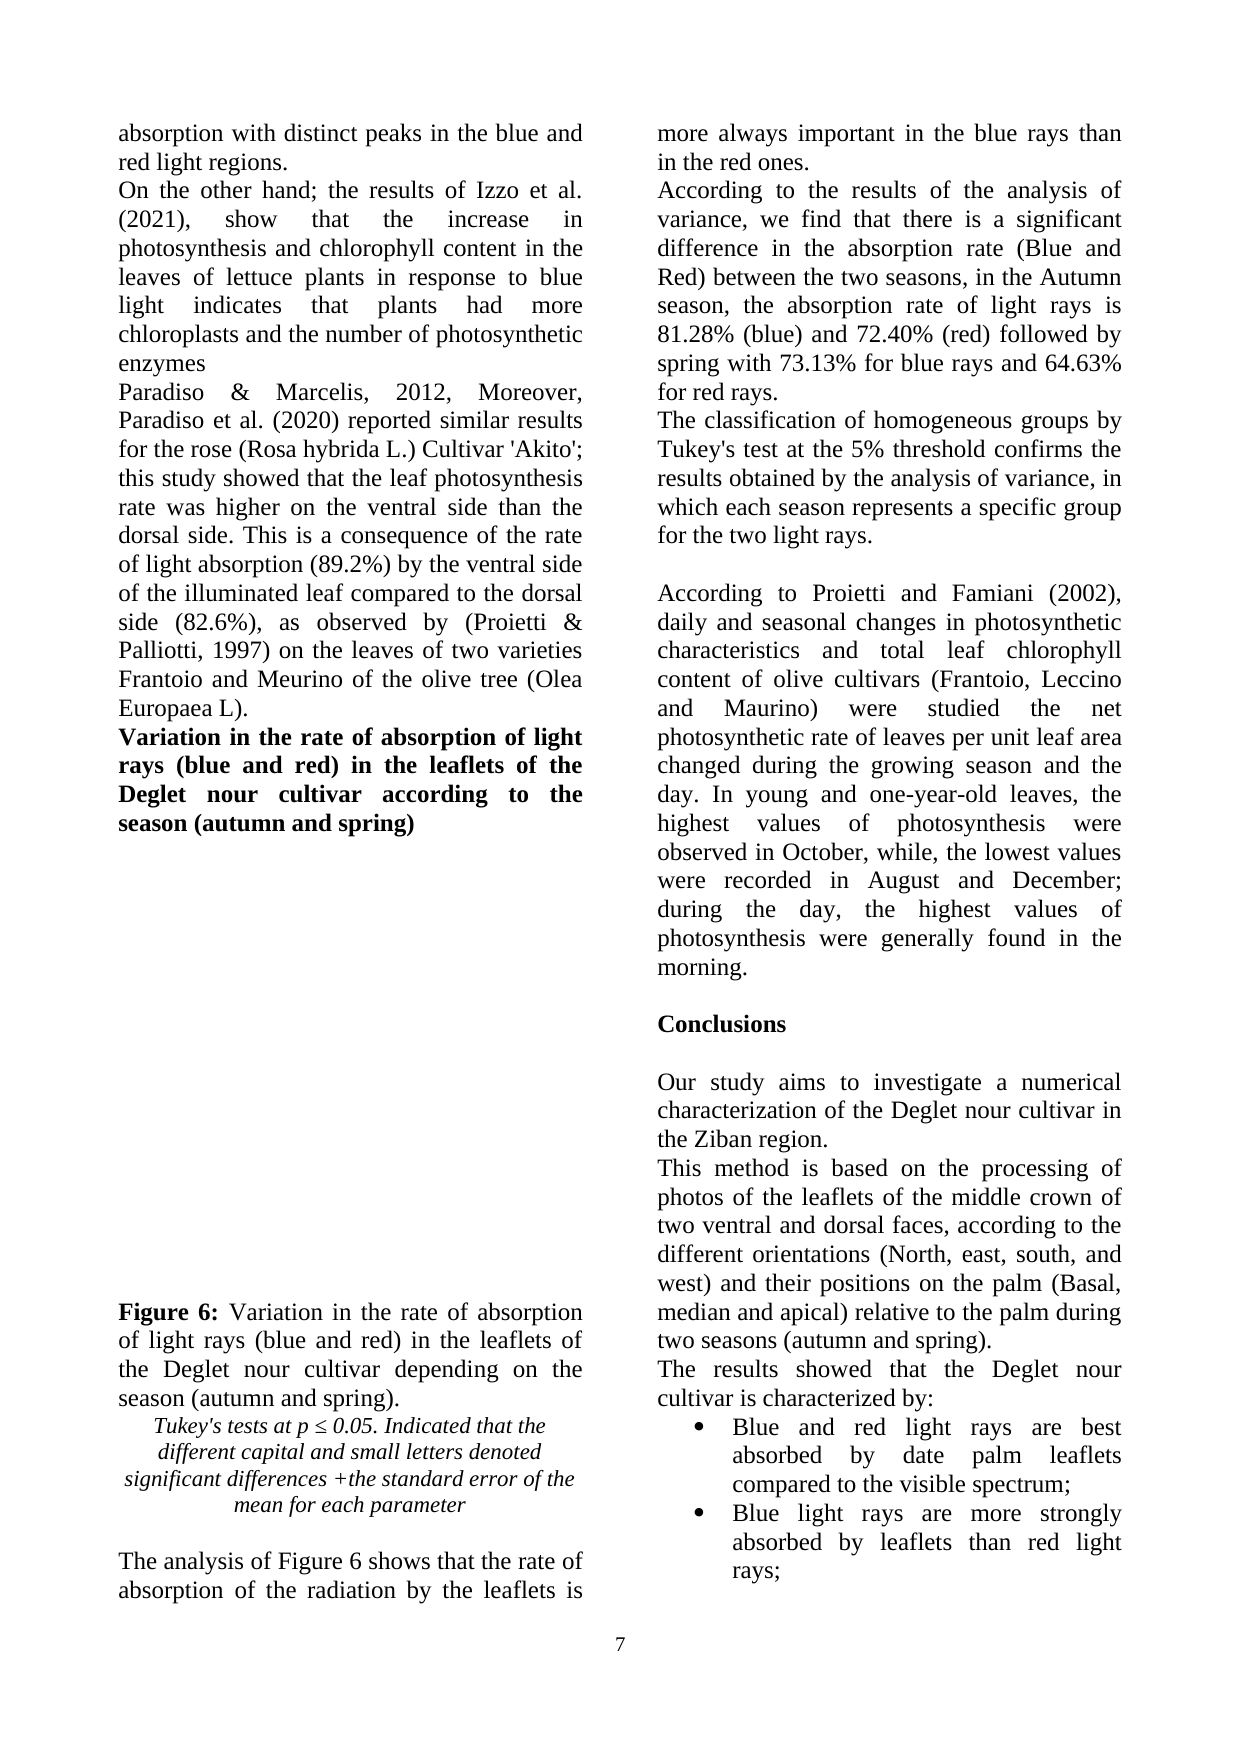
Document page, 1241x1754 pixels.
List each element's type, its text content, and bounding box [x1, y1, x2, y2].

text Our study aims to investigate a numerical characterization of the Deglet nour cultivar in the Ziban region. [657, 1067, 1122, 1153]
text The analysis of Figure 6 shows that the rate of absorption of the radiation by the leaflets is more always important in the blue rays than in the red ones. [657, 118, 1122, 176]
list Blue light rays are more strongly absorbed by leaflets than red light rays; [694, 1498, 1122, 1584]
text The results of our experiment are consistent with the results of Lichtenthaler (1987) who reported that the amount of light absorbed depends on the concentration of chlorophyll and with the results of Kuncham (2021). The latter showed that the rate of absorption depends on the concentration of chlorophyll and as the latter increases, so does the absorption with distinct peaks in the blue and red light regions. [118, 118, 583, 176]
text On the other hand; the results of Izzo et al. (2021), show that the increase in photosynthesis and chlorophyll content in the leaves of lettuce plants in response to blue light indicates that plants had more chloroplasts and the number of photosynthetic enzymes [118, 176, 583, 377]
text The results showed that the Deglet nour cultivar is characterized by: [657, 1354, 1122, 1412]
text According to Proietti and Famiani (2002), daily and seasonal changes in photosynthetic characteristics and total leaf chlorophyll content of olive cultivars (Frantoio, Leccino and Maurino) were studied the net photosynthetic rate of leaves per unit leaf area changed during the growing season and the day. In young and one-year-old leaves, the highest values of photosynthesis were observed in October, while, the lowest values were recorded in August and December; during the day, the highest values of photosynthesis were generally found in the morning. [657, 578, 1122, 981]
text The analysis of Figure 6 shows that the rate of absorption of the radiation by the leaflets is more always important in the blue rays than in the red ones. [118, 1546, 583, 1603]
text According to the results of the analysis of variance, we find that there is a significant difference in the absorption rate (Blue and Red) between the two seasons, in the Autumn season, the absorption rate of light rays is 81.28% (blue) and 72.40% (red) followed by spring with 73.13% for blue rays and 64.63% for red rays. [657, 176, 1122, 406]
list Blue and red light rays are best absorbed by date palm leaflets compared to the visible spectrum; [694, 1412, 1122, 1498]
text The classification of homogeneous groups by Tukey's test at the 5% threshold confirms the results obtained by the analysis of variance, in which each season represents a specific group for the two light rays. [657, 406, 1122, 549]
text Variation in the rate of absorption of light rays (blue and red) in the leaflets of the Deglet nour cultivar according to the season (autumn and spring) [118, 722, 583, 837]
text Paradiso & Marcelis, 2012, Moreover, Paradiso et al. (2020) reported similar results for the rose (Rosa hybrida L.) Cultivar 'Akito'; this study showed that the leaf photosynthesis rate was higher on the ventral side than the dorsal side. This is a consequence of the rate of light absorption (89.2%) by the ventral side of the illuminated leaf compared to the dorsal side (82.6%), as observed by (Proietti & Palliotti, 1997) on the leaves of two varieties Frantoio and Meurino of the olive tree (Olea Europaea L). [118, 377, 583, 722]
text Conclusions [657, 1009, 1122, 1038]
text This method is based on the processing of photos of the leaflets of the middle crown of two ventral and dorsal faces, according to the different orientations (North, east, south, and west) and their positions on the palm (Basal, median and apical) relative to the palm during two seasons (autumn and spring). [657, 1153, 1122, 1354]
text Tukey's tests at p ≤ 0.05. Indicated that the different capital and small letters denoted significant differences +the standard error of the mean for each parameter [118, 1412, 583, 1517]
text Figure 6: Variation in the rate of absorption of light rays (blue and red) in the leaflets of the Deglet nour cultivar depending on the season (autumn and spring). [118, 1297, 583, 1412]
